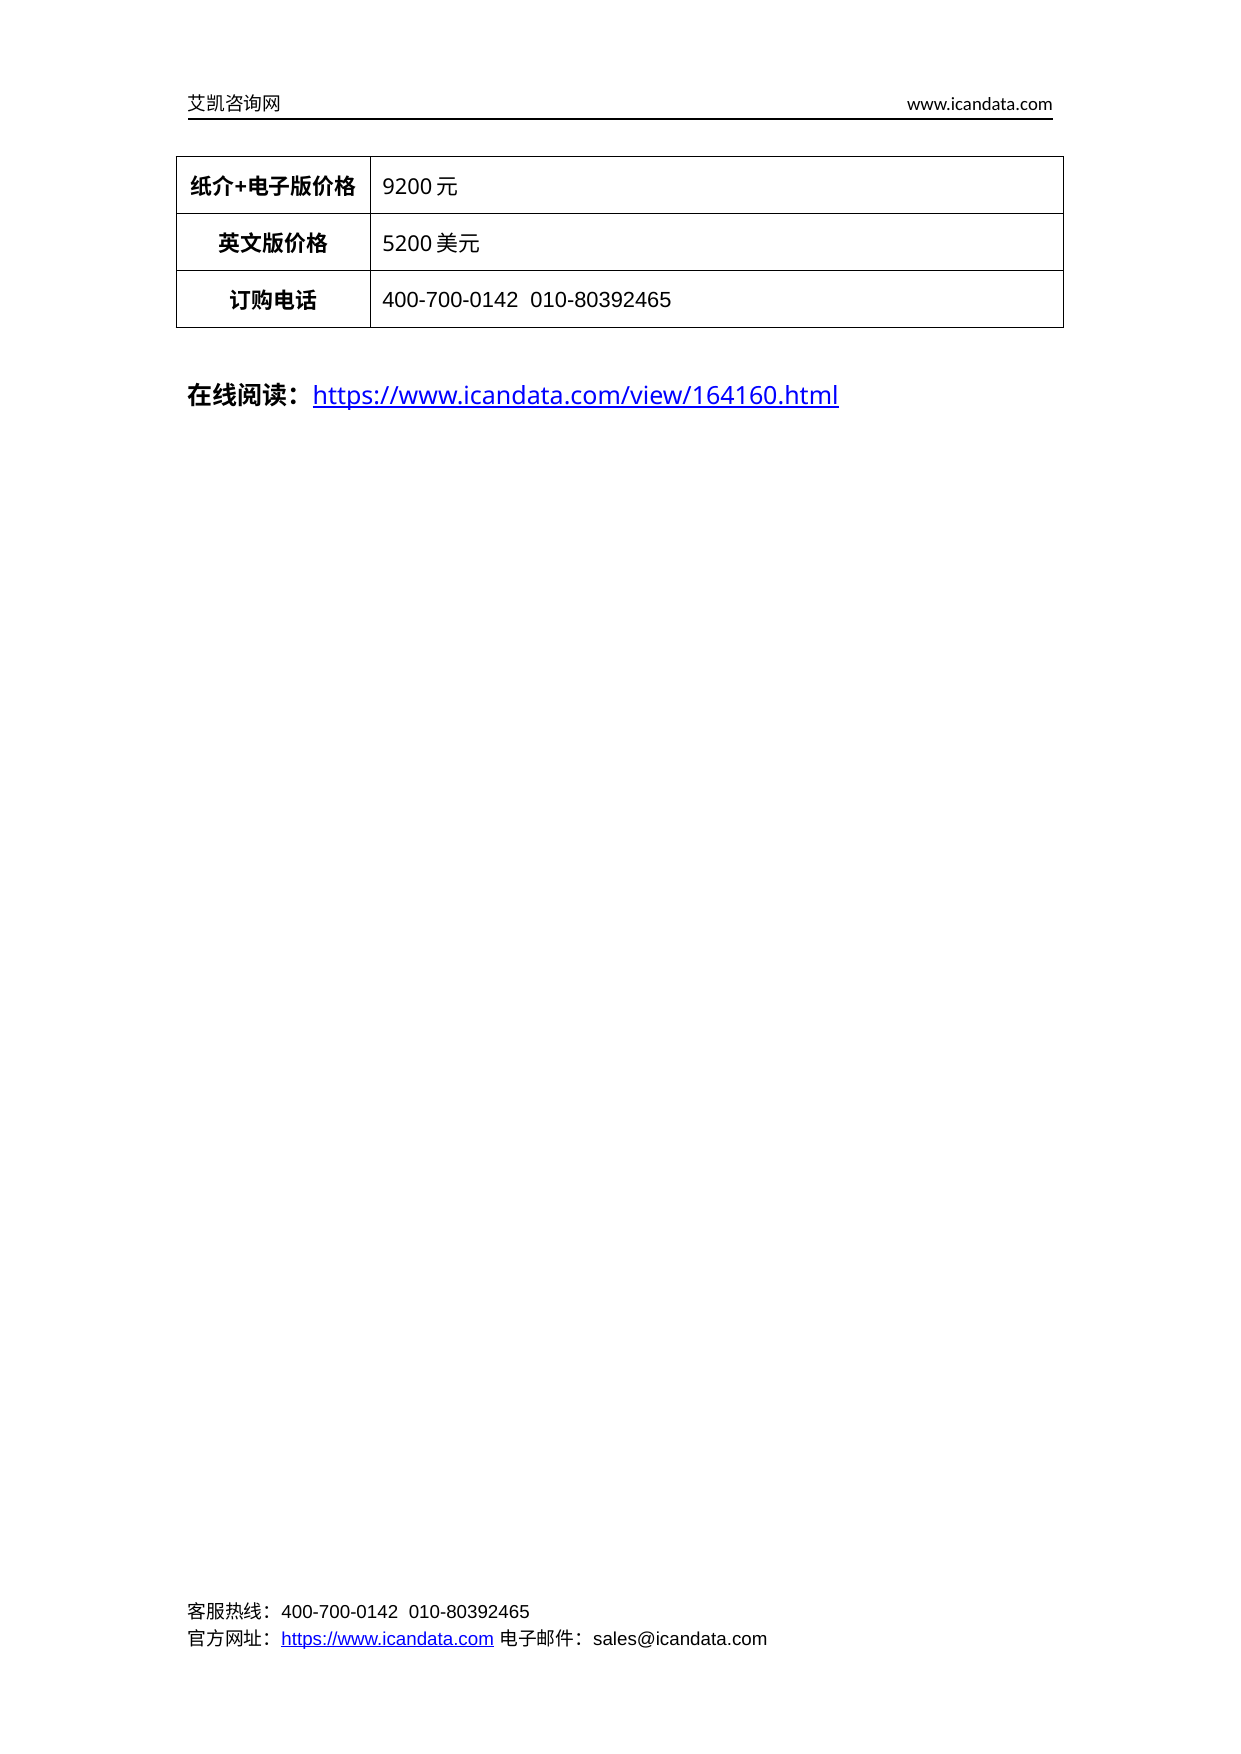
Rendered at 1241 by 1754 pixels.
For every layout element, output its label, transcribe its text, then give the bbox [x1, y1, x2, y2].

table_cell 400-700-0142 010-80392465 [371, 271, 1063, 327]
table_cell 英文版价格 [177, 214, 370, 270]
table_cell 5200美元 [371, 214, 1063, 270]
table_cell 9200元 [371, 157, 1063, 213]
table_cell 订购电话 [177, 271, 370, 327]
table_cell 纸介+电子版价格 [177, 157, 370, 213]
text 在线阅读：https://www.icandata.com/view/164160.html [187, 361, 1053, 426]
